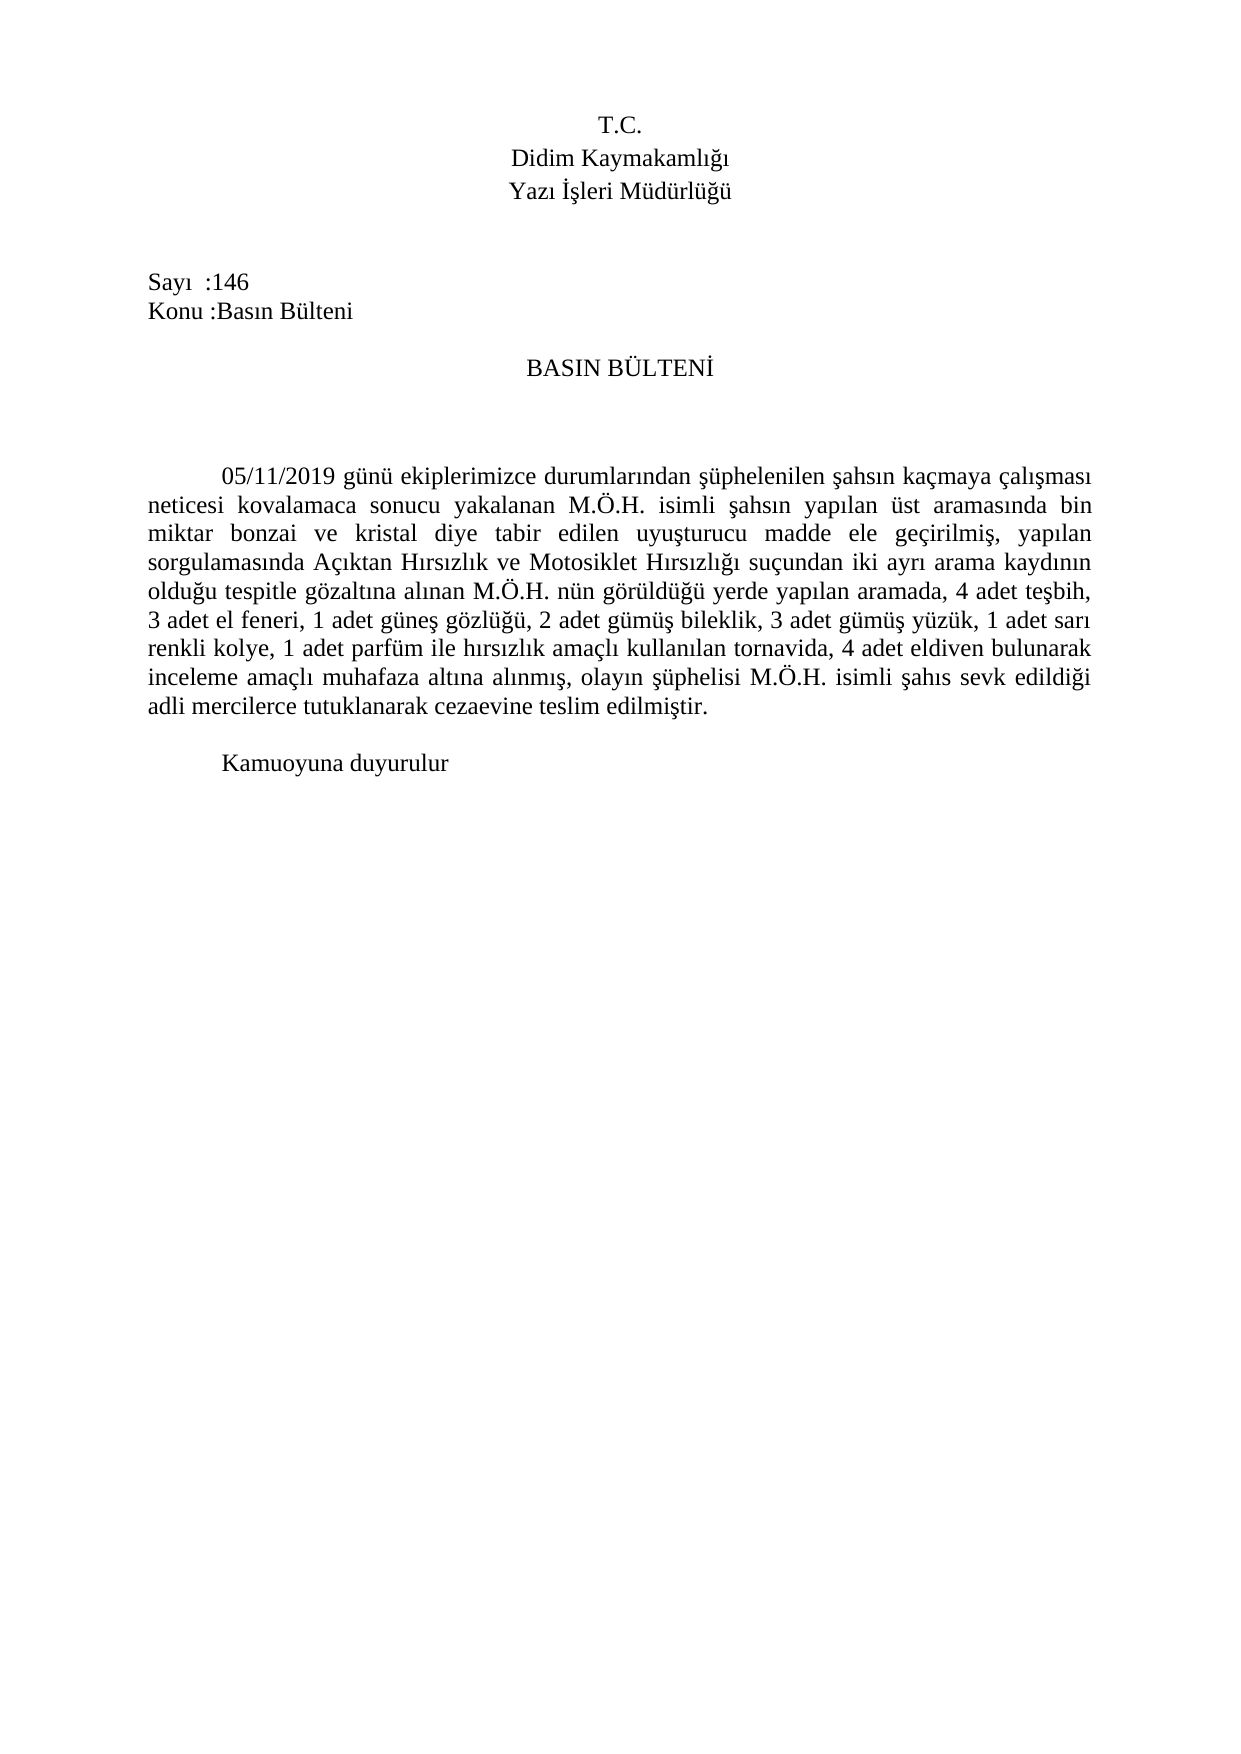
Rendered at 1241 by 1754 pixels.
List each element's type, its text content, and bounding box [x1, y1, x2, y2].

text Didim Kaymakamlığı [148, 143, 1093, 172]
text Konu :Basın Bülteni [148, 296, 1093, 324]
text Sayı :146 [148, 267, 1093, 296]
text T.C. [148, 110, 1093, 139]
text BASIN BÜLTENİ [148, 353, 1093, 382]
text Kamuoyuna duyurulur [148, 748, 1093, 777]
text 05/11/2019 günü ekiplerimizce durumlarından şüphelenilen şahsın kaçmaya çalışması neticesi kovalamaca sonucu yakalanan M.Ö.H. isimli şahsın yapılan üst aramasında bin miktar bonzai ve kristal diye tabir edilen uyuşturucu madde ele geçirilmiş, yapılan sorgulamasında Açıktan Hırsızlık ve Motosiklet Hırsızlığı suçundan iki ayrı arama kaydının olduğu tespitle gözaltına alınan M.Ö.H. nün görüldüğü yerde yapılan aramada, 4 adet teşbih, 3 adet el feneri, 1 adet güneş gözlüğü, 2 adet gümüş bileklik, 3 adet gümüş yüzük, 1 adet sarı renkli kolye, 1 adet parfüm ile hırsızlık amaçlı kullanılan tornavida, 4 adet eldiven bulunarak inceleme amaçlı muhafaza altına alınmış, olayın şüphelisi M.Ö.H. isimli şahıs sevk edildiği adli mercilerce tutuklanarak cezaevine teslim edilmiştir. [148, 461, 1093, 720]
text Yazı İşleri Müdürlüğü [148, 176, 1093, 205]
